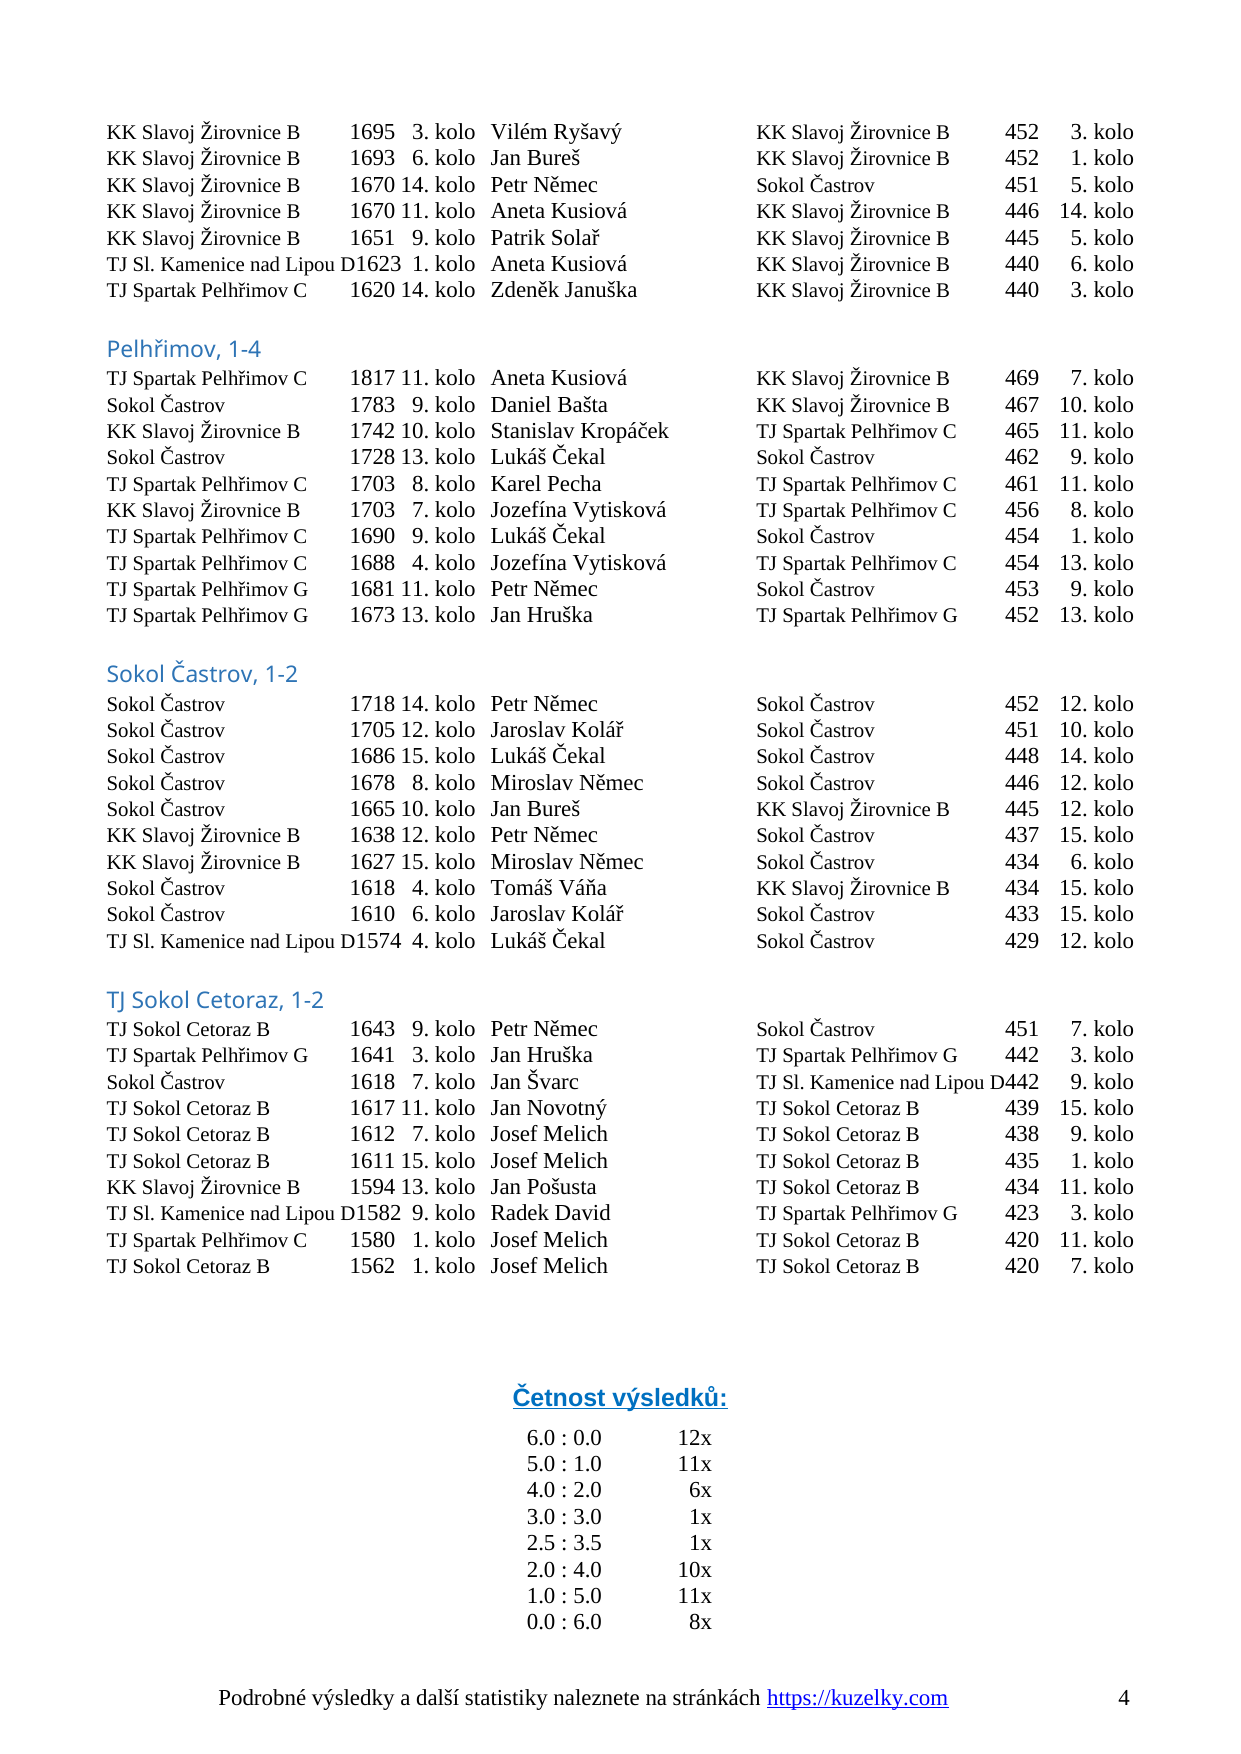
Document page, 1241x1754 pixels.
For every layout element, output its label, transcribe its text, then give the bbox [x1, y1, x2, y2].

text 2.0 : 4.0 10x [106, 1556, 1134, 1582]
text 5.0 : 1.0 11x [106, 1450, 1134, 1477]
text KK Slavoj Žirovnice B 1627 15. kolo Miroslav Němec Sokol Častrov 434 6. kolo [106, 848, 1134, 874]
text TJ Sokol Cetoraz B 1611 15. kolo Josef Melich TJ Sokol Cetoraz B 435 1. kolo [106, 1147, 1134, 1173]
text KK Slavoj Žirovnice B 1651 9. kolo Patrik Solař KK Slavoj Žirovnice B 445 5. kolo [106, 223, 1134, 250]
text Sokol Častrov 1678 8. kolo Miroslav Němec Sokol Častrov 446 12. kolo [106, 769, 1134, 795]
text Sokol Častrov 1718 14. kolo Petr Němec Sokol Častrov 452 12. kolo [106, 690, 1134, 716]
text TJ Sokol Cetoraz B 1562 1. kolo Josef Melich TJ Sokol Cetoraz B 420 7. kolo [106, 1252, 1134, 1278]
text 2.5 : 3.5 1x [106, 1529, 1134, 1556]
text TJ Sl. Kamenice nad Lipou D 1623 1. kolo Aneta Kusiová KK Slavoj Žirovnice B 440 6. kolo [106, 250, 1134, 276]
text Sokol Častrov 1686 15. kolo Lukáš Čekal Sokol Častrov 448 14. kolo [106, 742, 1134, 769]
text KK Slavoj Žirovnice B 1670 14. kolo Petr Němec Sokol Častrov 451 5. kolo [106, 171, 1134, 197]
text Sokol Častrov 1665 10. kolo Jan Bureš KK Slavoj Žirovnice B 445 12. kolo [106, 795, 1134, 821]
text 3.0 : 3.0 1x [106, 1503, 1134, 1529]
text KK Slavoj Žirovnice B 1670 11. kolo Aneta Kusiová KK Slavoj Žirovnice B 446 14. kolo [106, 197, 1134, 223]
text TJ Spartak Pelhřimov G 1641 3. kolo Jan Hruška TJ Spartak Pelhřimov G 442 3. kolo [106, 1041, 1134, 1068]
text TJ Spartak Pelhřimov C 1688 4. kolo Jozefína Vytisková TJ Spartak Pelhřimov C 454 13. kolo [106, 549, 1134, 575]
text KK Slavoj Žirovnice B 1638 12. kolo Petr Němec Sokol Častrov 437 15. kolo [106, 821, 1134, 848]
text TJ Sl. Kamenice nad Lipou D 1574 4. kolo Lukáš Čekal Sokol Častrov 429 12. kolo [106, 927, 1134, 953]
text Sokol Častrov 1728 13. kolo Lukáš Čekal Sokol Častrov 462 9. kolo [106, 443, 1134, 470]
text 4.0 : 2.0 6x [106, 1477, 1134, 1503]
text KK Slavoj Žirovnice B 1693 6. kolo Jan Bureš KK Slavoj Žirovnice B 452 1. kolo [106, 144, 1134, 171]
text Sokol Častrov 1783 9. kolo Daniel Bašta KK Slavoj Žirovnice B 467 10. kolo [106, 391, 1134, 417]
text TJ Sokol Cetoraz B 1643 9. kolo Petr Němec Sokol Častrov 451 7. kolo [106, 1015, 1134, 1041]
text Sokol Častrov 1610 6. kolo Jaroslav Kolář Sokol Častrov 433 15. kolo [106, 901, 1134, 927]
subtitle Pelhřimov, 1-4 [106, 333, 1134, 364]
text TJ Spartak Pelhřimov C 1703 8. kolo Karel Pecha TJ Spartak Pelhřimov C 461 11. kolo [106, 470, 1134, 496]
text 1.0 : 5.0 11x [106, 1582, 1134, 1608]
text Sokol Častrov 1705 12. kolo Jaroslav Kolář Sokol Častrov 451 10. kolo [106, 716, 1134, 742]
text TJ Sl. Kamenice nad Lipou D 1582 9. kolo Radek David TJ Spartak Pelhřimov G 423 3. kolo [106, 1199, 1134, 1226]
text KK Slavoj Žirovnice B 1742 10. kolo Stanislav Kropáček TJ Spartak Pelhřimov C 465 11. kolo [106, 417, 1134, 443]
text 0.0 : 6.0 8x [106, 1608, 1134, 1635]
subtitle TJ Sokol Cetoraz, 1-2 [106, 984, 1134, 1015]
text TJ Spartak Pelhřimov G 1673 13. kolo Jan Hruška TJ Spartak Pelhřimov G 452 13. kolo [106, 602, 1134, 628]
text TJ Sokol Cetoraz B 1612 7. kolo Josef Melich TJ Sokol Cetoraz B 438 9. kolo [106, 1120, 1134, 1147]
text Četnost výsledků: [94, 1383, 1145, 1411]
text KK Slavoj Žirovnice B 1594 13. kolo Jan Pošusta TJ Sokol Cetoraz B 434 11. kolo [106, 1173, 1134, 1199]
text TJ Spartak Pelhřimov C 1817 11. kolo Aneta Kusiová KK Slavoj Žirovnice B 469 7. kolo [106, 364, 1134, 391]
text KK Slavoj Žirovnice B 1703 7. kolo Jozefína Vytisková TJ Spartak Pelhřimov C 456 8. kolo [106, 496, 1134, 522]
text KK Slavoj Žirovnice B 1695 3. kolo Vilém Ryšavý KK Slavoj Žirovnice B 452 3. kolo [106, 118, 1134, 144]
text 6.0 : 0.0 12x [106, 1424, 1134, 1450]
text TJ Spartak Pelhřimov G 1681 11. kolo Petr Němec Sokol Častrov 453 9. kolo [106, 575, 1134, 602]
text TJ Spartak Pelhřimov C 1580 1. kolo Josef Melich TJ Sokol Cetoraz B 420 11. kolo [106, 1226, 1134, 1252]
text TJ Sokol Cetoraz B 1617 11. kolo Jan Novotný TJ Sokol Cetoraz B 439 15. kolo [106, 1094, 1134, 1120]
text TJ Spartak Pelhřimov C 1690 9. kolo Lukáš Čekal Sokol Častrov 454 1. kolo [106, 522, 1134, 549]
text Sokol Častrov 1618 7. kolo Jan Švarc TJ Sl. Kamenice nad Lipou D 442 9. kolo [106, 1068, 1134, 1094]
subtitle Sokol Častrov, 1-2 [106, 658, 1134, 690]
text TJ Spartak Pelhřimov C 1620 14. kolo Zdeněk Januška KK Slavoj Žirovnice B 440 3. kolo [106, 276, 1134, 303]
text Sokol Častrov 1618 4. kolo Tomáš Váňa KK Slavoj Žirovnice B 434 15. kolo [106, 874, 1134, 901]
